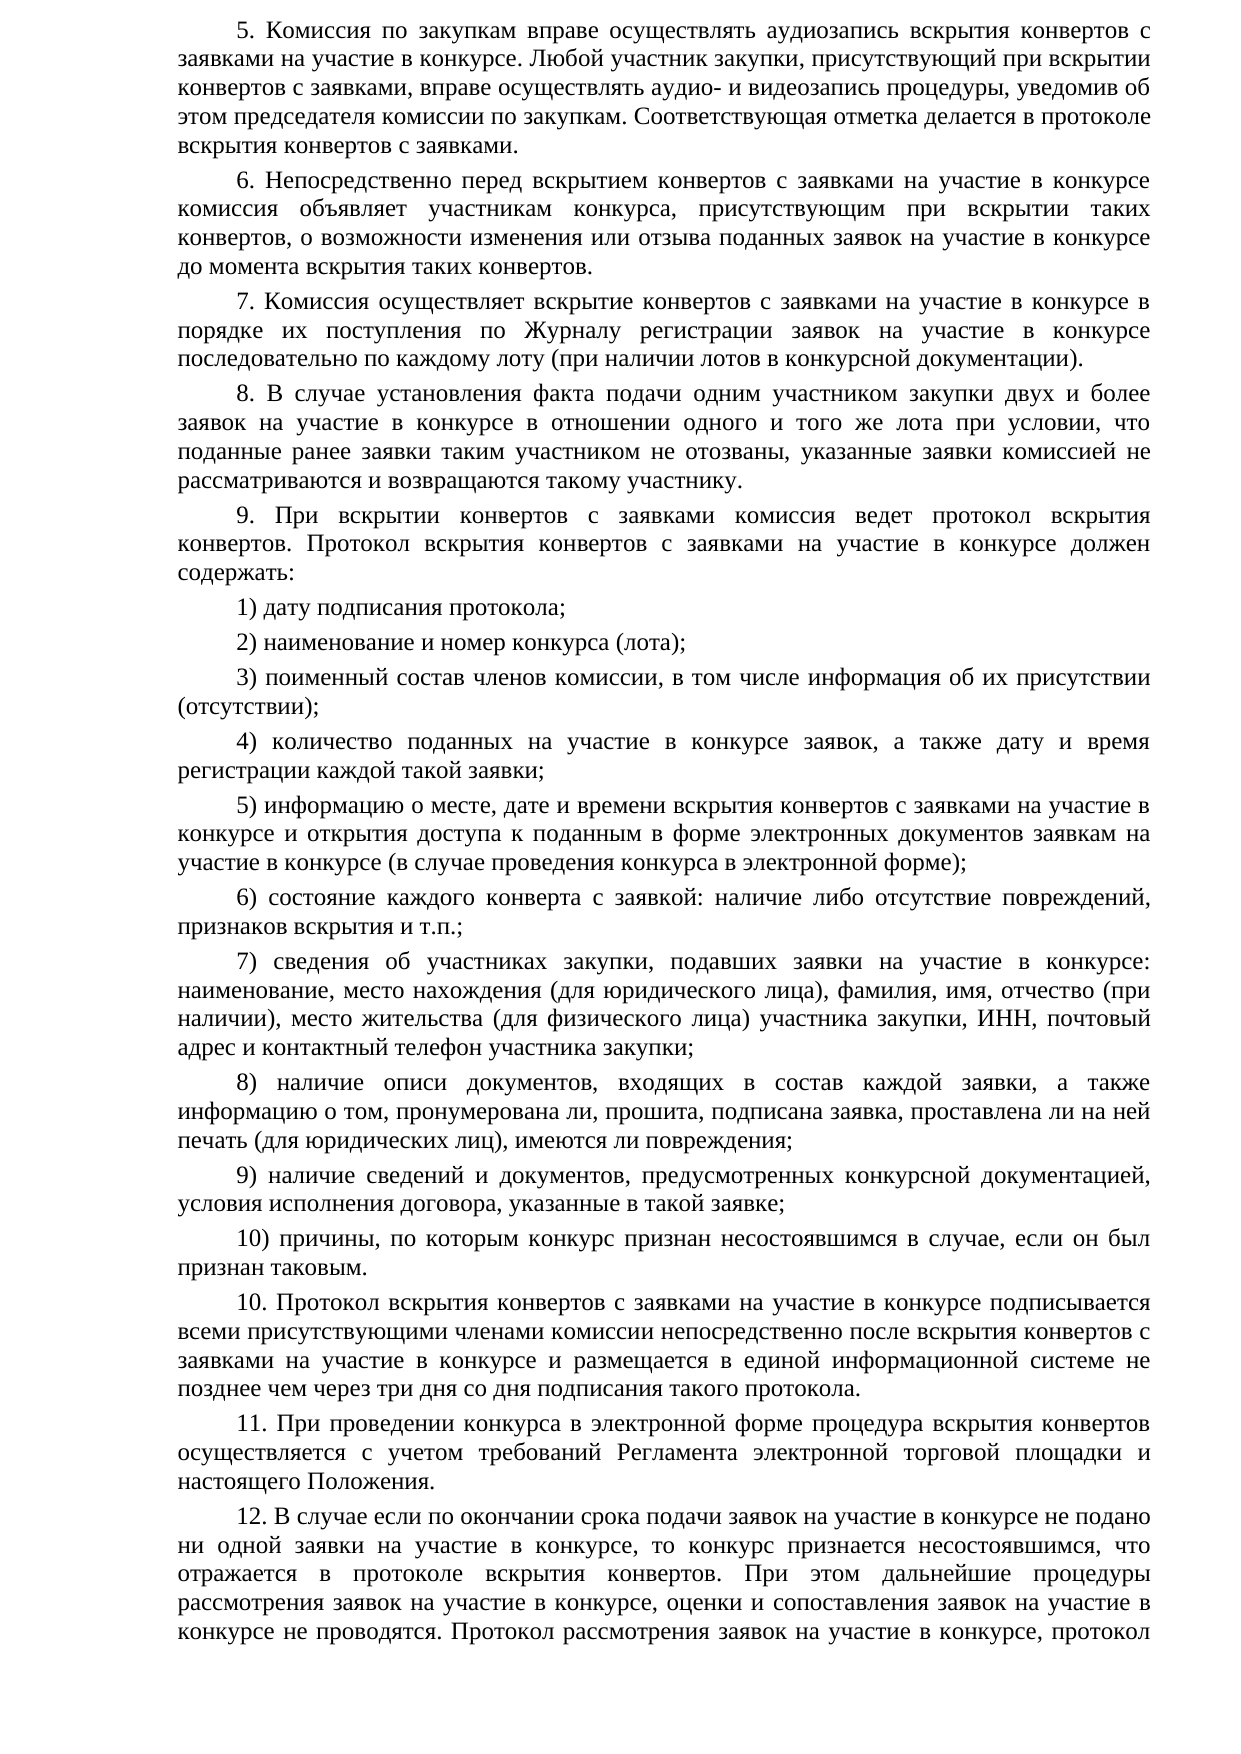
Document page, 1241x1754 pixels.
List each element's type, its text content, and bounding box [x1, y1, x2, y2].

text 11. При проведении конкурса в электронной форме процедура вскрытия конвертов осуществляется с учетом требований Регламента электронной торговой площадки и настоящего Положения. [177, 1408, 1152, 1495]
text 10) причины, по которым конкурс признан несостоявшимся в случае, если он был признан таковым. [177, 1223, 1152, 1281]
text 9) наличие сведений и документов, предусмотренных конкурсной документацией, условия исполнения договора, указанные в такой заявке; [177, 1160, 1152, 1217]
text 3) поименный состав членов комиссии, в том числе информация об их присутствии (отсутствии); [177, 662, 1152, 720]
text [177, 1501, 1152, 1645]
text 4) количество поданных на участие в конкурсе заявок, а также дату и время регистрации каждой такой заявки; [177, 726, 1152, 783]
text 7. Комиссия осуществляет вскрытие конвертов с заявками на участие в конкурсе в порядке их поступления по Журналу регистрации заявок на участие в конкурсе последовательно по каждому лоту (при наличии лотов в конкурсной документации). [177, 286, 1152, 372]
text 6. Непосредственно перед вскрытием конвертов с заявками на участие в конкурсе комиссия объявляет участникам конкурса, присутствующим при вскрытии таких конвертов, о возможности изменения или отзыва поданных заявок на участие в конкурсе до момента вскрытия таких конвертов. [177, 165, 1152, 280]
text 7) сведения об участниках закупки, подавших заявки на участие в конкурсе: наименование, место нахождения (для юридического лица), фамилия, имя, отчество (при наличии), место жительства (для физического лица) участника закупки, ИНН, почтовый адрес и контактный телефон участника закупки; [177, 946, 1152, 1061]
text 5) информацию о месте, дате и времени вскрытия конвертов с заявками на участие в конкурсе и открытия доступа к поданным в форме электронных документов заявкам на участие в конкурсе (в случае проведения конкурса в электронной форме); [177, 790, 1152, 876]
text 1) дату подписания протокола; [177, 592, 1152, 621]
text 9. При вскрытии конвертов с заявками комиссия ведет протокол вскрытия конвертов. Протокол вскрытия конвертов с заявками на участие в конкурсе должен содержать: [177, 500, 1152, 586]
text 8) наличие описи документов, входящих в состав каждой заявки, а также информацию о том, пронумерована ли, прошита, подписана заявка, проставлена ли на ней печать (для юридических лиц), имеются ли повреждения; [177, 1067, 1152, 1153]
text 8. В случае установления факта подачи одним участником закупки двух и более заявок на участие в конкурсе в отношении одного и того же лота при условии, что поданные ранее заявки таким участником не отозваны, указанные заявки комиссией не рассматриваются и возвращаются такому участнику. [177, 378, 1152, 493]
text 10. Протокол вскрытия конвертов с заявками на участие в конкурсе подписывается всеми присутствующими членами комиссии непосредственно после вскрытия конвертов с заявками на участие в конкурсе и размещается в единой информационной системе не позднее чем через три дня со дня подписания такого протокола. [177, 1287, 1152, 1402]
text 6) состояние каждого конверта с заявкой: наличие либо отсутствие повреждений, признаков вскрытия и т.п.; [177, 882, 1152, 940]
text 2) наименование и номер конкурса (лота); [177, 627, 1152, 656]
text 5. Комиссия по закупкам вправе осуществлять аудиозапись вскрытия конвертов с заявками на участие в конкурсе. Любой участник закупки, присутствующий при вскрытии конвертов с заявками, вправе осуществлять аудио- и видеозапись процедуры, уведомив об этом председателя комиссии по закупкам. Соответствующая отметка делается в протоколе вскрытия конвертов с заявками. [177, 15, 1152, 158]
